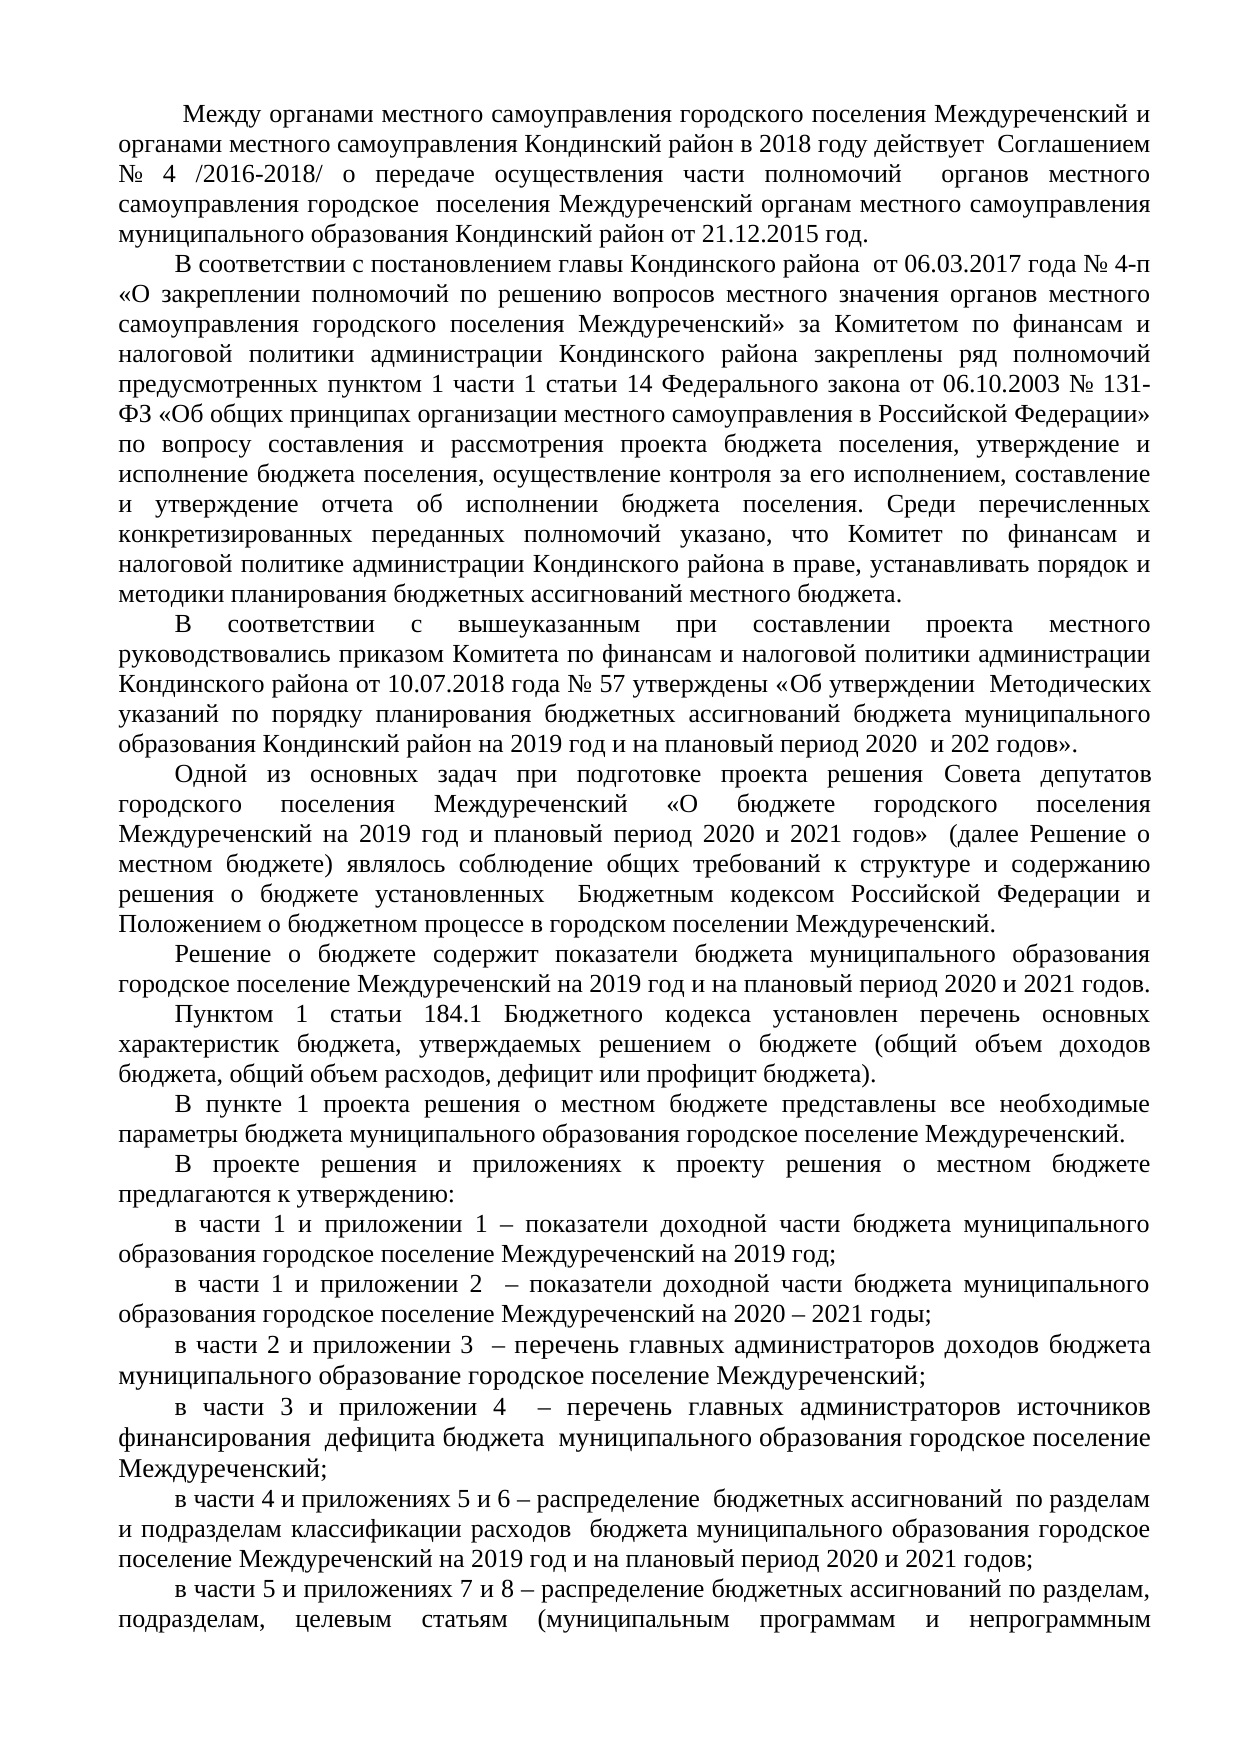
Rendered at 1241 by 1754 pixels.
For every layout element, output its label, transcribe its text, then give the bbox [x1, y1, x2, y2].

text Одной из основных задач при подготовке проекта решения Совета депутатов городского поселения Междуреченский «О бюджете городского поселения Междуреченский на 2019 год и плановый период 2020 и 2021 годов» (далее Решение о местном бюджете) являлось соблюдение общих требований к структуре и содержанию решения о бюджете установленных Бюджетным кодексом Российской Федерации и Положением о бюджетном процессе в городском поселении Междуреченский. [118, 758, 1152, 938]
text в части 4 и приложениях 5 и 6 – распределение бюджетных ассигнований по разделам и подразделам классификации расходов бюджета муниципального образования городское поселение Междуреченский на 2019 год и на плановый период 2020 и 2021 годов; [118, 1483, 1152, 1573]
text В соответствии с вышеуказанным при составлении проекта местного руководствовались приказом Комитета по финансам и налоговой политики администрации Кондинского района от 10.07.2018 года № 57 утверждены «Об утверждении Методических указаний по порядку планирования бюджетных ассигнований бюджета муниципального образования Кондинский район на 2019 год и на плановый период 2020 и 202 годов». [118, 608, 1152, 758]
text В соответствии с постановлением главы Кондинского района от 06.03.2017 года № 4-п «О закреплении полномочий по решению вопросов местного значения органов местного самоуправления городского поселения Междуреченский» за Комитетом по финансам и налоговой политики администрации Кондинского района закреплены ряд полномочий предусмотренных пунктом 1 части 1 статьи 14 Федерального закона от 06.10.2003 № 131-ФЗ «Об общих принципах организации местного самоуправления в Российской Федерации» по вопросу составления и рассмотрения проекта бюджета поселения, утверждение и исполнение бюджета поселения, осуществление контроля за его исполнением, составление и утверждение отчета об исполнении бюджета поселения. Среди перечисленных конкретизированных переданных полномочий указано, что Комитет по финансам и налоговой политике администрации Кондинского района в праве, устанавливать порядок и методики планирования бюджетных ассигнований местного бюджета. [118, 248, 1152, 608]
text в части 2 и приложении 3 – перечень главных администраторов доходов бюджета муниципального образование городское поселение Междуреченский; [118, 1328, 1152, 1390]
text Между органами местного самоуправления городского поселения Междуреченский и органами местного самоуправления Кондинский район в 2018 году действует Соглашением № 4 /2016-2018/ о передаче осуществления части полномочий органов местного самоуправления городское поселения Междуреченский органам местного самоуправления муниципального образования Кондинский район от 21.12.2015 год. [118, 98, 1152, 248]
text в части 3 и приложении 4 – перечень главных администраторов источников финансирования дефицита бюджета муниципального образования городское поселение Междуреченский; [118, 1390, 1152, 1483]
text В пункте 1 проекта решения о местном бюджете представлены все необходимые параметры бюджета муниципального образования городское поселение Междуреченский. [118, 1088, 1152, 1148]
text в части 1 и приложении 1 – показатели доходной части бюджета муниципального образования городское поселение Междуреченский на 2019 год; [118, 1208, 1152, 1268]
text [118, 1573, 1152, 1633]
text в части 1 и приложении 2 – показатели доходной части бюджета муниципального образования городское поселение Междуреченский на 2020 – 2021 годы; [118, 1268, 1152, 1328]
text Решение о бюджете содержит показатели бюджета муниципального образования городское поселение Междуреченский на 2019 год и на плановый период 2020 и 2021 годов. [118, 938, 1152, 998]
text Пунктом 1 статьи 184.1 Бюджетного кодекса установлен перечень основных характеристик бюджета, утверждаемых решением о бюджете (общий объем доходов бюджета, общий объем расходов, дефицит или профицит бюджета). [118, 998, 1152, 1088]
text В проекте решения и приложениях к проекту решения о местном бюджете предлагаются к утверждению: [118, 1148, 1152, 1208]
